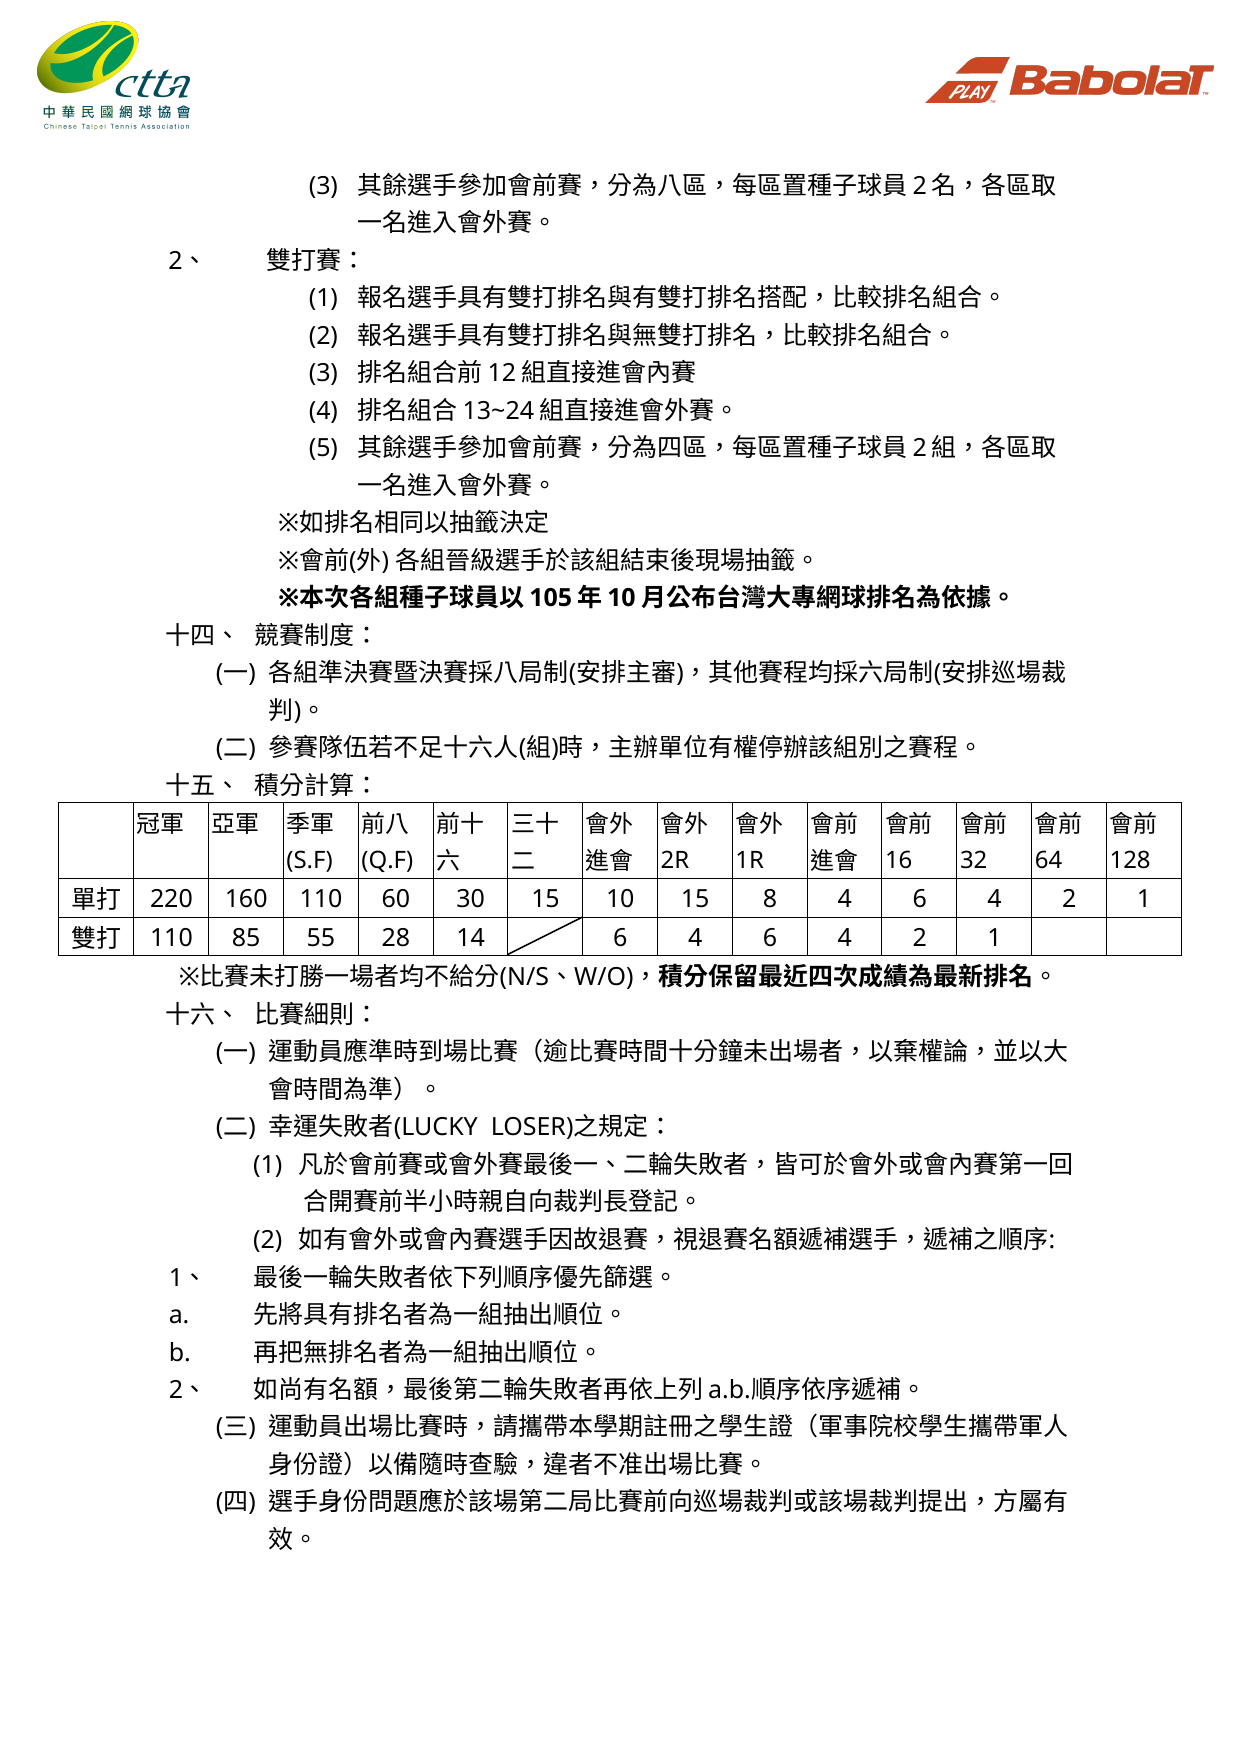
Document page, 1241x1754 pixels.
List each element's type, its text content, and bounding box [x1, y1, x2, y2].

list 凡於會前賽或會外賽最後一、二輪失敗者，皆可於會外或會內賽第一回合開賽前半小時親自向裁判長登記。 [253, 1144, 1075, 1219]
table_cell 60 [359, 879, 433, 917]
list 排名組合13~24組直接進會外賽。 [308, 389, 1075, 427]
list 先將具有排名者為一組抽出順位。 [165, 1294, 1075, 1331]
table_cell 220 [134, 879, 208, 917]
table_cell 6 [583, 918, 657, 955]
table_header 前十六 [434, 803, 507, 878]
list 運動員應準時到場比賽（逾比賽時間十分鐘未出場者，以棄權論，並以大會時間為準）。 [216, 1031, 1075, 1106]
table_cell 15 [658, 879, 732, 917]
table_header [59, 803, 133, 878]
table_cell 雙打 [59, 918, 133, 955]
list 報名選手具有雙打排名與無雙打排名，比較排名組合。 [308, 314, 1075, 352]
table_cell 110 [284, 879, 358, 917]
table_cell 4 [808, 879, 881, 917]
table_cell 14 [434, 918, 507, 955]
table_cell 28 [359, 918, 433, 955]
table_cell 15 [508, 879, 582, 917]
table_cell 6 [733, 918, 807, 955]
text ※比賽未打勝一場者均不給分(N/S、W/O)，積分保留最近四次成績為最新排名。 [165, 956, 1075, 994]
table_cell [508, 918, 576, 952]
table_header 會前進會 [808, 803, 881, 878]
table_cell 單打 [59, 879, 133, 917]
text ※本次各組種子球員以105年10月公布台灣大專網球排名為依據。 [278, 577, 1075, 614]
table_header 會前64 [1032, 803, 1106, 878]
table_cell 85 [209, 918, 283, 955]
picture [37, 21, 190, 130]
list 比賽細則： [165, 994, 1075, 1031]
table_header 前八(Q.F) [359, 803, 433, 878]
list 積分計算： [165, 764, 1075, 802]
list 各組準決賽暨決賽採八局制(安排主審)，其他賽程均採六局制(安排巡場裁判)。 [216, 652, 1075, 727]
list 再把無排名者為一組抽出順位。 [165, 1331, 1075, 1369]
list 其餘選手參加會前賽，分為四區，每區置種子球員2組，各區取一名進入會外賽。 [308, 427, 1075, 502]
list 選手身份問題應於該場第二局比賽前向巡場裁判或該場裁判提出，方屬有效。 [216, 1481, 1075, 1556]
list 參賽隊伍若不足十六人(組)時，主辦單位有權停辦該組別之賽程。 [216, 727, 1075, 764]
text ※會前(外) 各組晉級選手於該組結束後現場抽籤。 [278, 539, 1075, 577]
table_cell 10 [583, 879, 657, 917]
table_header 會外1R [733, 803, 807, 878]
table_cell 6 [882, 879, 956, 917]
picture [925, 57, 1214, 103]
list 運動員出場比賽時，請攜帶本學期註冊之學生證（軍事院校學生攜帶軍人身份證）以備隨時查驗，違者不准出場比賽。 [216, 1406, 1075, 1481]
table_cell 30 [434, 879, 507, 917]
table_cell [1107, 918, 1181, 955]
list 其餘選手參加會前賽，分為八區，每區置種子球員2名，各區取一名進入會外賽。 [308, 164, 1075, 239]
table_header 亞軍 [209, 803, 283, 878]
table_cell 4 [957, 879, 1031, 917]
list 如尚有名額，最後第二輪失敗者再依上列a.b.順序依序遞補。 [165, 1369, 1075, 1406]
table_cell 160 [209, 879, 283, 917]
table_cell 1 [957, 918, 1031, 955]
list 幸運失敗者(LUCKY LOSER)之規定： [216, 1106, 1075, 1144]
table_cell 110 [134, 918, 208, 955]
table_cell 1 [1107, 879, 1181, 917]
table_header 冠軍 [134, 803, 208, 878]
text ※如排名相同以抽籤決定 [278, 502, 1075, 539]
table_header 季軍(S.F) [284, 803, 358, 878]
table_header 會外2R [658, 803, 732, 878]
list 雙打賽： [165, 239, 1075, 277]
table_header 三十二 [508, 803, 582, 878]
table_cell 55 [284, 918, 358, 955]
table_cell 4 [808, 918, 881, 955]
list 排名組合前12組直接進會內賽 [308, 352, 1075, 389]
table_header 會外進會 [583, 803, 657, 878]
list 報名選手具有雙打排名與有雙打排名搭配，比較排名組合。 [308, 277, 1075, 314]
list 最後一輪失敗者依下列順序優先篩選。 [165, 1256, 1075, 1294]
list 競賽制度： [165, 614, 1075, 652]
table_cell 2 [1032, 879, 1106, 917]
table_header 會前16 [882, 803, 956, 878]
table_header 會前128 [1107, 803, 1181, 878]
list 如有會外或會內賽選手因故退賽，視退賽名額遞補選手，遞補之順序: [253, 1219, 1075, 1256]
table_cell [1032, 918, 1106, 955]
table_cell 2 [882, 918, 956, 955]
table_cell [511, 919, 582, 955]
table_cell 4 [658, 918, 732, 955]
table_cell 8 [733, 879, 807, 917]
table_header 會前32 [957, 803, 1031, 878]
